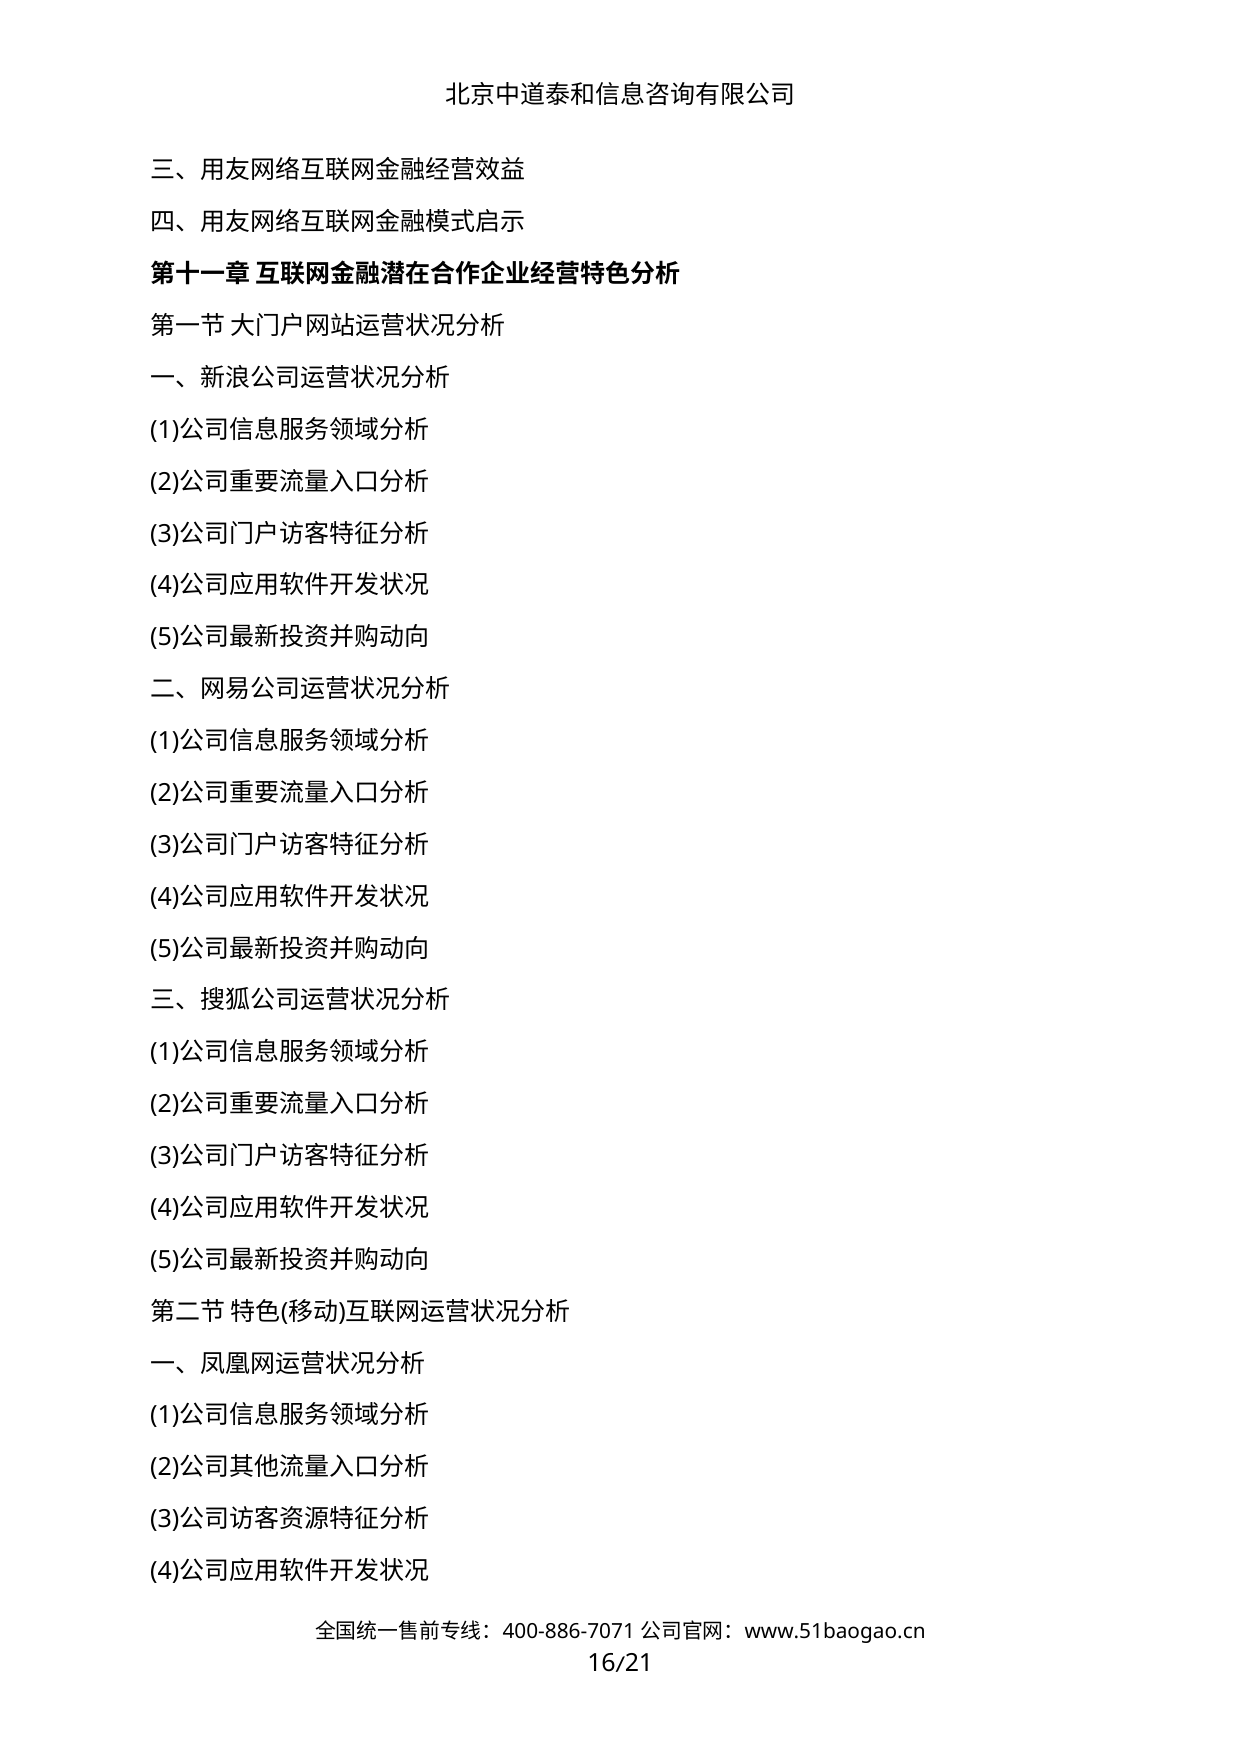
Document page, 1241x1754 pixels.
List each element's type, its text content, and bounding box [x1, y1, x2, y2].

text (2)公司重要流量入口分析 [150, 1084, 1090, 1120]
text (4)公司应用软件开发状况 [150, 1187, 1090, 1224]
text 一、凤凰网运营状况分析 [150, 1343, 1090, 1379]
text 第一节 大门户网站运营状况分析 [150, 306, 1090, 342]
text (1)公司信息服务领域分析 [150, 721, 1090, 757]
text (5)公司最新投资并购动向 [150, 617, 1090, 653]
text 第二节 特色(移动)互联网运营状况分析 [150, 1291, 1090, 1327]
text 一、新浪公司运营状况分析 [150, 357, 1090, 394]
text (3)公司访客资源特征分析 [150, 1499, 1090, 1535]
text (2)公司其他流量入口分析 [150, 1447, 1090, 1483]
text (5)公司最新投资并购动向 [150, 1239, 1090, 1276]
text (5)公司最新投资并购动向 [150, 928, 1090, 964]
text (1)公司信息服务领域分析 [150, 1395, 1090, 1431]
text (2)公司重要流量入口分析 [150, 461, 1090, 497]
text (1)公司信息服务领域分析 [150, 1032, 1090, 1068]
text 二、网易公司运营状况分析 [150, 669, 1090, 705]
text (2)公司重要流量入口分析 [150, 772, 1090, 809]
text (3)公司门户访客特征分析 [150, 513, 1090, 549]
text 第十一章 互联网金融潜在合作企业经营特色分析 [150, 254, 1090, 290]
text (4)公司应用软件开发状况 [150, 1551, 1090, 1587]
text (3)公司门户访客特征分析 [150, 1136, 1090, 1172]
text 四、用友网络互联网金融模式启示 [150, 202, 1090, 238]
text 三、用友网络互联网金融经营效益 [150, 150, 1090, 186]
text (3)公司门户访客特征分析 [150, 824, 1090, 861]
text (4)公司应用软件开发状况 [150, 565, 1090, 601]
text (4)公司应用软件开发状况 [150, 876, 1090, 912]
text 三、搜狐公司运营状况分析 [150, 980, 1090, 1016]
text (1)公司信息服务领域分析 [150, 409, 1090, 446]
